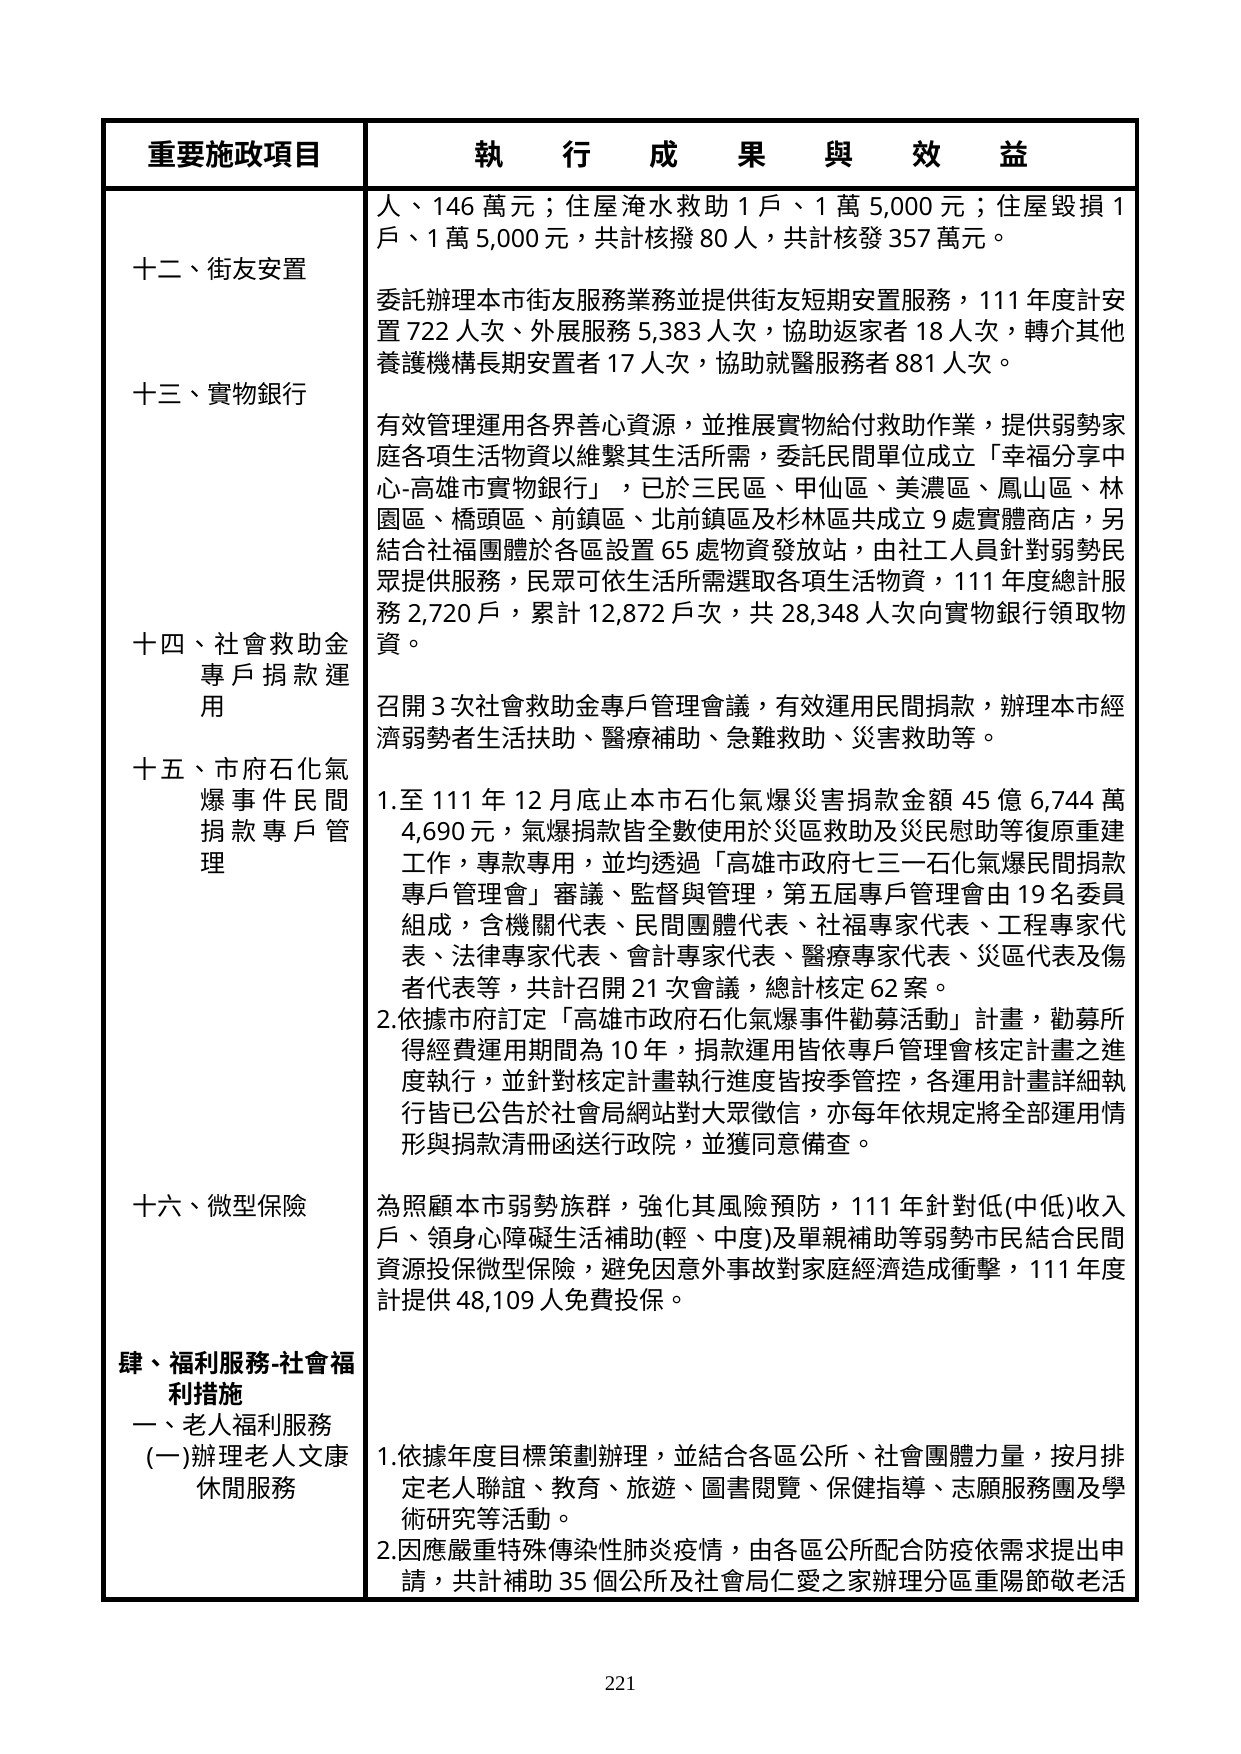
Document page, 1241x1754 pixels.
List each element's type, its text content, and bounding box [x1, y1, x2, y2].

table_header 執 行 成 果 與 效 益 [368, 123, 1135, 186]
table_header 重要施政項目 [106, 123, 363, 186]
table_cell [106, 191, 363, 1597]
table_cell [368, 191, 1135, 1597]
